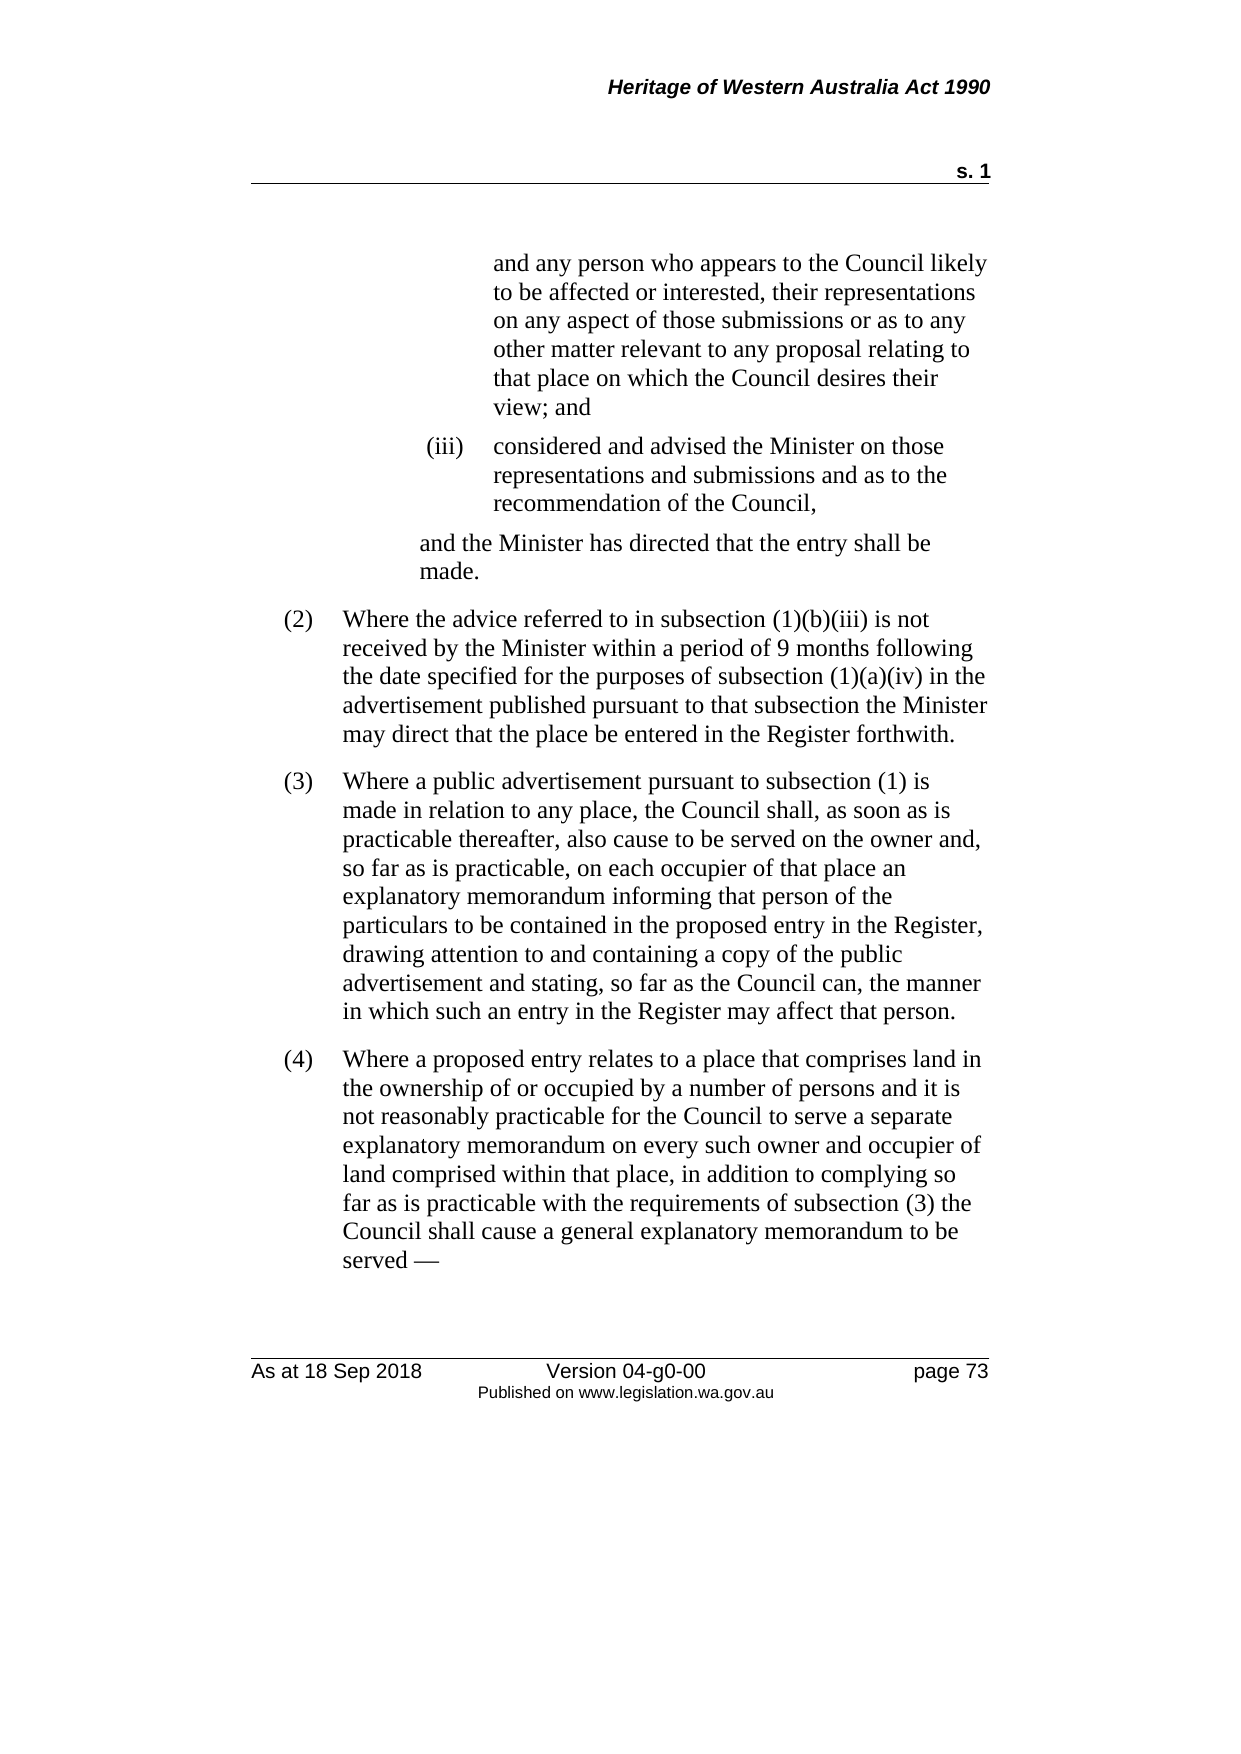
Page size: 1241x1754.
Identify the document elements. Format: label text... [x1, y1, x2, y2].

text (iii) considered and advised the Minister on those representations and submissions and as to the recommendation of the Council, [251, 431, 989, 517]
text (3) Where a public advertisement pursuant to subsection (1) is made in relation to any place, the Council shall, as soon as is practicable thereafter, also cause to be served on the owner and, so far as is practicable, on each occupier of that place an explanatory memorandum informing that person of the particulars to be contained in the proposed entry in the Register, drawing attention to and containing a copy of the public advertisement and stating, so far as the Council can, the manner in which such an entry in the Register may affect that person. [251, 766, 989, 1025]
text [251, 248, 989, 421]
text (4) Where a proposed entry relates to a place that comprises land in the ownership of or occupied by a number of persons and it is not reasonably practicable for the Council to serve a separate explanatory memorandum on every such owner and occupier of land comprised within that place, in addition to complying so far as is practicable with the requirements of subsection (3) the Council shall cause a general explanatory memorandum to be served — [251, 1044, 989, 1274]
text (2) Where the advice referred to in subsection (1)(b)(iii) is not received by the Minister within a period of 9 months following the date specified for the purposes of subsection (1)(a)(iv) in the advertisement published pursuant to that subsection the Minister may direct that the place be entered in the Register forthwith. [251, 604, 989, 748]
text and the Minister has directed that the entry shall be made. [251, 528, 989, 585]
